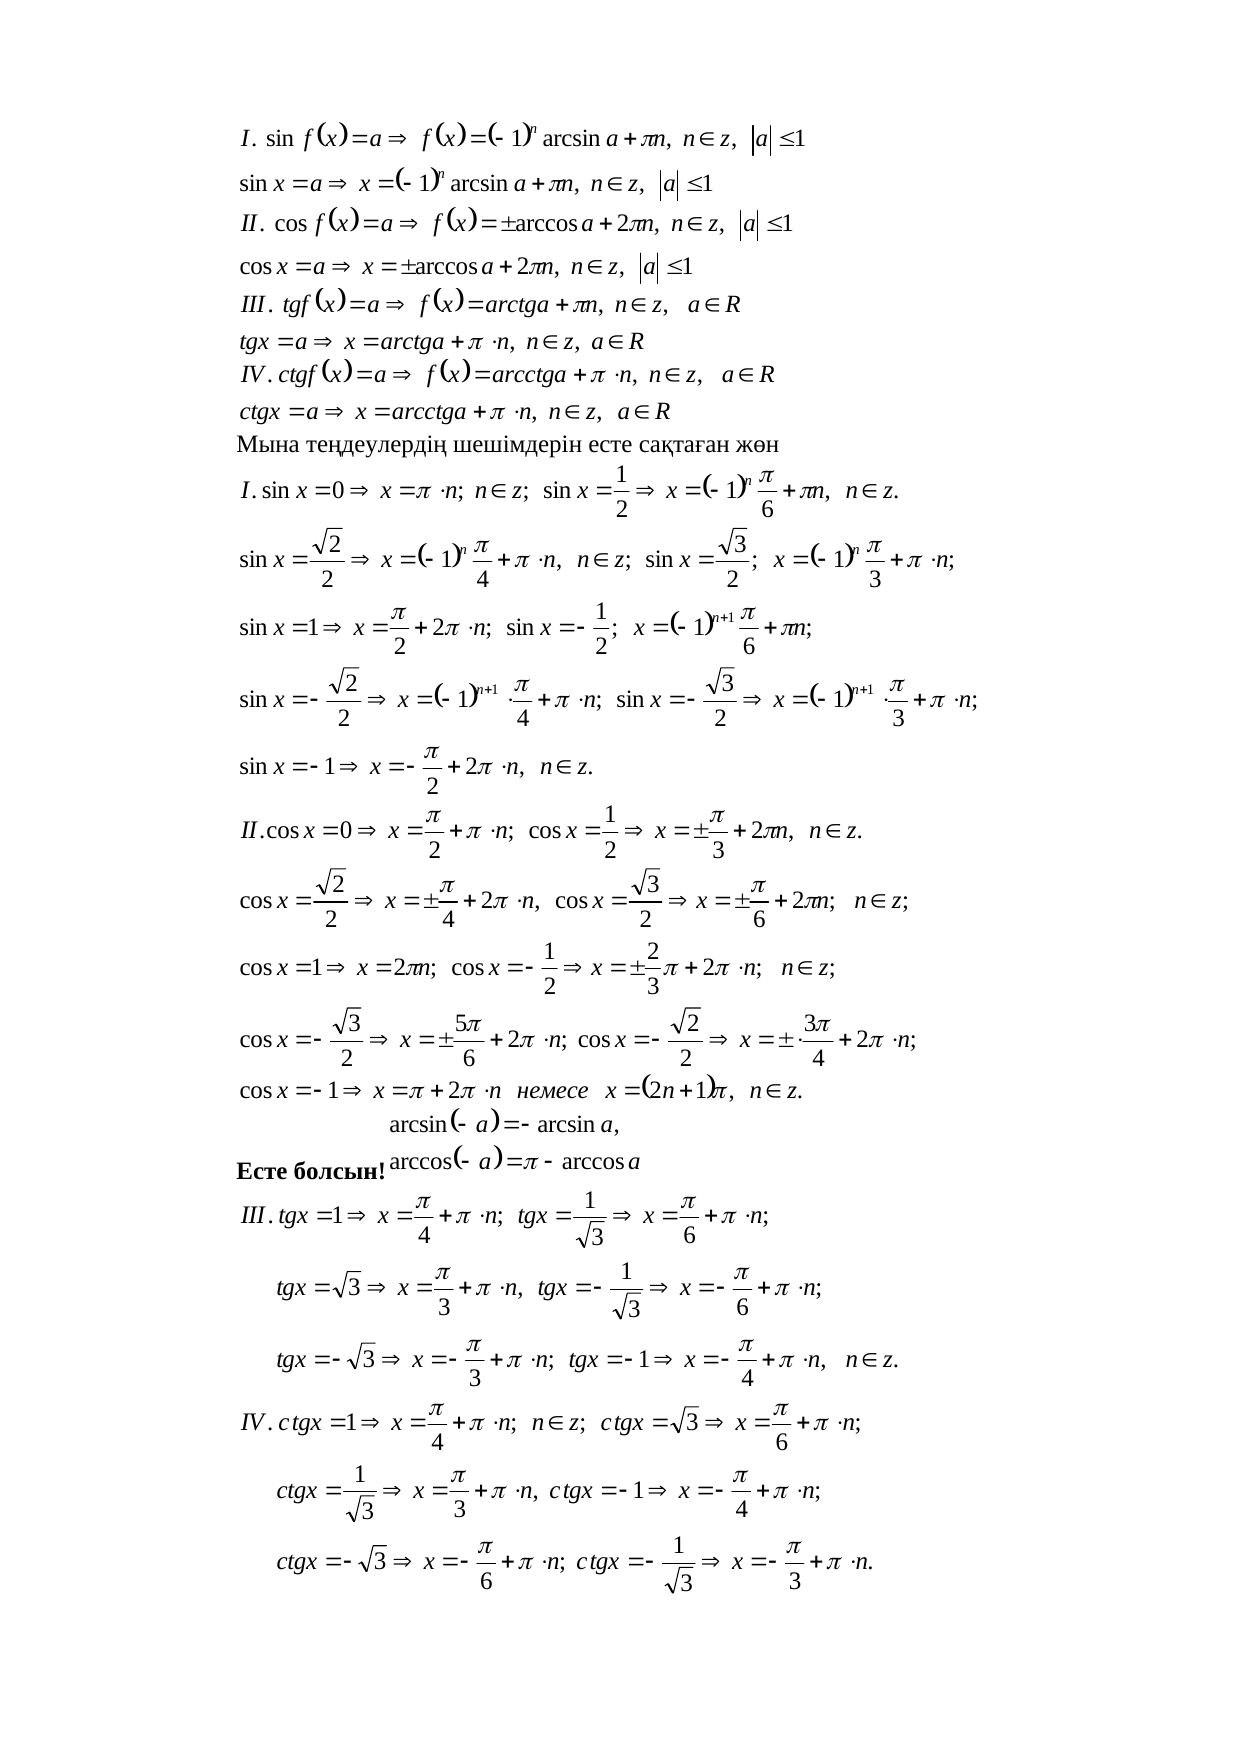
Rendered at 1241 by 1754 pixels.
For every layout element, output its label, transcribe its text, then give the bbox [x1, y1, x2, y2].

text Мына теңдеулердің шешімдерін есте сақтаған жөн [177, 429, 1152, 458]
text Есте болсын! [177, 1109, 1152, 1185]
